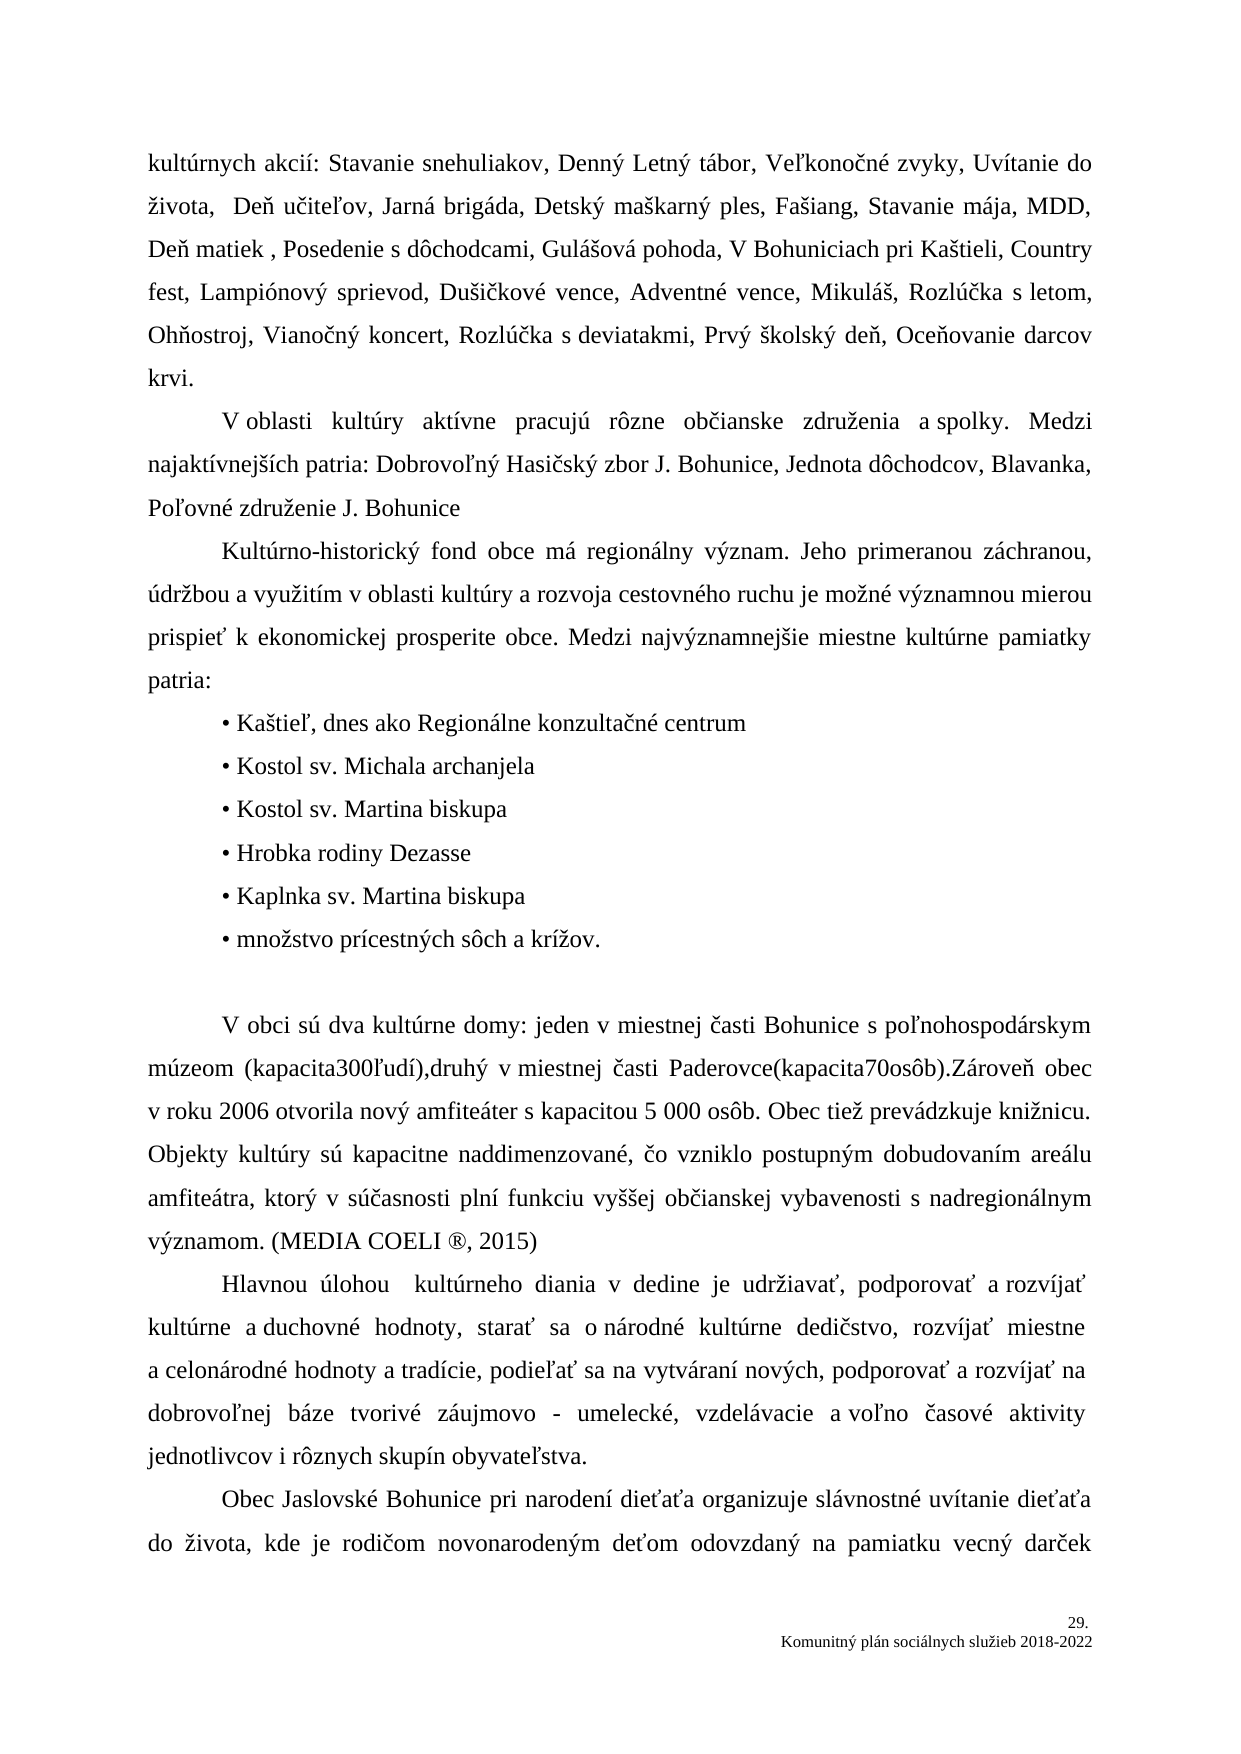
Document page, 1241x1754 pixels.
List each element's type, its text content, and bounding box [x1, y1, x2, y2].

text Kultúra [148, 320, 1092, 349]
text • Kaplnka sv. Martina biskupa [148, 1312, 1092, 1341]
text • Kostol sv. Michala archanjela [148, 1183, 1092, 1211]
text 2.7 Kultúra, šport, zdravotníctvo, bývanie, služby v obci [148, 277, 1092, 306]
text • Kostol sv. Martina biskupa [148, 1226, 1092, 1254]
text Kultúrno-historický fond obce má regionálny význam. Jeho primeranou záchranou, údržbou a využitím v oblasti kultúry a rozvoja cestovného ruchu je možné významnou mierou prispieť k ekonomickej prosperite obce. Medzi najvýznamnejšie miestne kultúrne pamiatky patria: [148, 967, 1092, 1125]
text • Hrobka rodiny Dezasse [148, 1269, 1092, 1298]
text V školskom roku 2016/2017 mala ZUŠ 163 žiakov. [148, 148, 1092, 176]
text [148, 1441, 1092, 1599]
text V školskom roku 2017/2018 má ZUŠ 200 žiakov, v troch študijných odboroch. [148, 191, 1092, 219]
text • Kaštieľ, dnes ako Regionálne konzultačné centrum [148, 1139, 1092, 1168]
text • množstvo prícestných sôch a krížov. [148, 1355, 1092, 1384]
text Spoločenský život v obci je veľmi aktívny, na ktorom sa zúčastňujú všetky vekové kategórie. Obecný úrad Jaslovské Bohunice v spolupráci s miestnymi organizáciami organizuje množstvo pestrých kultúrnych akcií, ktorých sa zúčastňujú nielen miestni občania, ale i obyvatelia celého regiónu, resp. z celého Slovenska. Väčšina kultúrnych podujatí je realizovaná v obecnom Amfiteátri. Obec usporadúva, resp. sa podieľa na organizovaní týchto kultúrnych akcií: Stavanie snehuliakov, Denný Letný tábor, Veľkonočné zvyky, Uvítanie do života, Deň učiteľov, Jarná brigáda, Detský maškarný ples, Fašiang, Stavanie mája, MDD, Deň matiek , Posedenie s dôchodcami, Gulášová pohoda, V Bohuniciach pri Kaštieli, Country fest, Lampiónový sprievod, Dušičkové vence, Adventné vence, Mikuláš, Rozlúčka s letom, Ohňostroj, Vianočný koncert, Rozlúčka s deviatakmi, Prvý školský deň, Oceňovanie darcov krvi. [148, 363, 1092, 823]
text V oblasti kultúry aktívne pracujú rôzne občianske združenia a spolky. Medzi najaktívnejších patria: Dobrovoľný Hasičský zbor J. Bohunice, Jednota dôchodcov, Blavanka, Poľovné združenie J. Bohunice [148, 838, 1092, 953]
